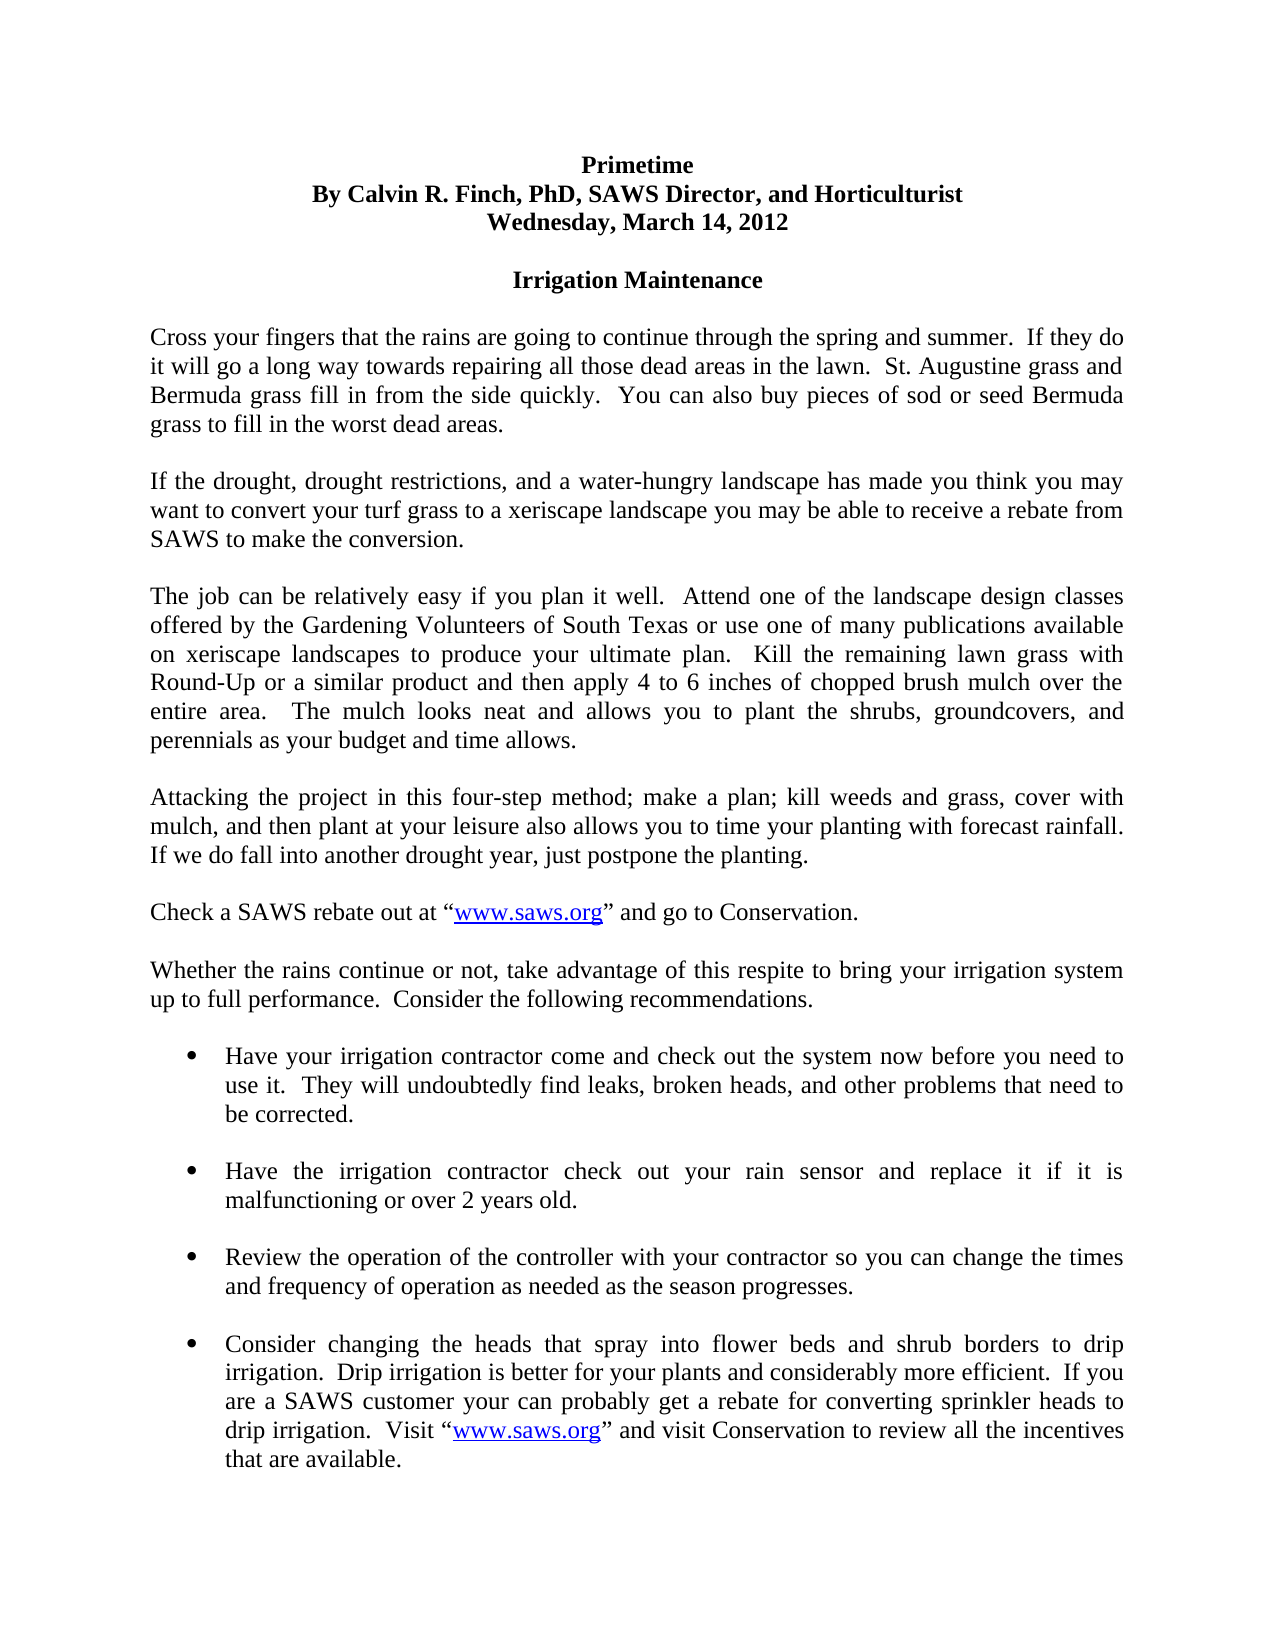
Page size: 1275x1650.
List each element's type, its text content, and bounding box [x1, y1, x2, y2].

subtitle Wednesday, March 14, 2012 [150, 207, 1125, 236]
text Attacking the project in this four-step method; make a plan; kill weeds and grass, cover with mulch, and then plant at your leisure also allows you to time your planting with forecast rainfall. If we do fall into another drought year, just postpone the planting. [150, 782, 1125, 869]
text Cross your fingers that the rains are going to continue through the spring and summer. If they do it will go a long way towards repairing all those dead areas in the lawn. St. Augustine grass and Bermuda grass fill in from the side quickly. You can also buy pieces of sod or seed Bermuda grass to fill in the worst dead areas. [150, 322, 1125, 437]
list Consider changing the heads that spray into flower beds and shrub borders to drip irrigation. Drip irrigation is better for your plants and considerably more efficient. If you are a SAWS customer your can probably get a rebate for converting sprinkler heads to drip irrigation. Visit “www.saws.org” and visit Conservation to review all the incentives that are available. [187, 1329, 1125, 1472]
list Have your irrigation contractor come and check out the system now before you need to use it. They will undoubtedly find leaks, broken heads, and other problems that need to be corrected. [187, 1041, 1125, 1127]
list Review the operation of the controller with your contractor so you can change the times and frequency of operation as needed as the season progresses. [187, 1242, 1125, 1300]
text Primetime [150, 150, 1125, 179]
text The job can be relatively easy if you plan it well. Attend one of the landscape design classes offered by the Gardening Volunteers of South Texas or use one of many publications available on xeriscape landscapes to produce your ultimate plan. Kill the remaining lawn grass with Round-Up or a similar product and then apply 4 to 6 inches of chopped brush mulch over the entire area. The mulch looks neat and allows you to plant the shrubs, groundcovers, and perennials as your budget and time allows. [150, 581, 1125, 754]
text Check a SAWS rebate out at “www.saws.org” and go to Conservation. [150, 897, 1125, 926]
text Irrigation Maintenance [150, 265, 1125, 294]
text If the drought, drought restrictions, and a water-hungry landscape has made you think you may want to convert your turf grass to a xeriscape landscape you may be able to receive a rebate from SAWS to make the conversion. [150, 466, 1125, 552]
list Have the irrigation contractor check out your rain sensor and replace it if it is malfunctioning or over 2 years old. [187, 1156, 1125, 1214]
text By Calvin R. Finch, PhD, SAWS Director, and Horticulturist [150, 179, 1125, 207]
text Whether the rains continue or not, take advantage of this respite to bring your irrigation system up to full performance. Consider the following recommendations. [150, 955, 1125, 1012]
